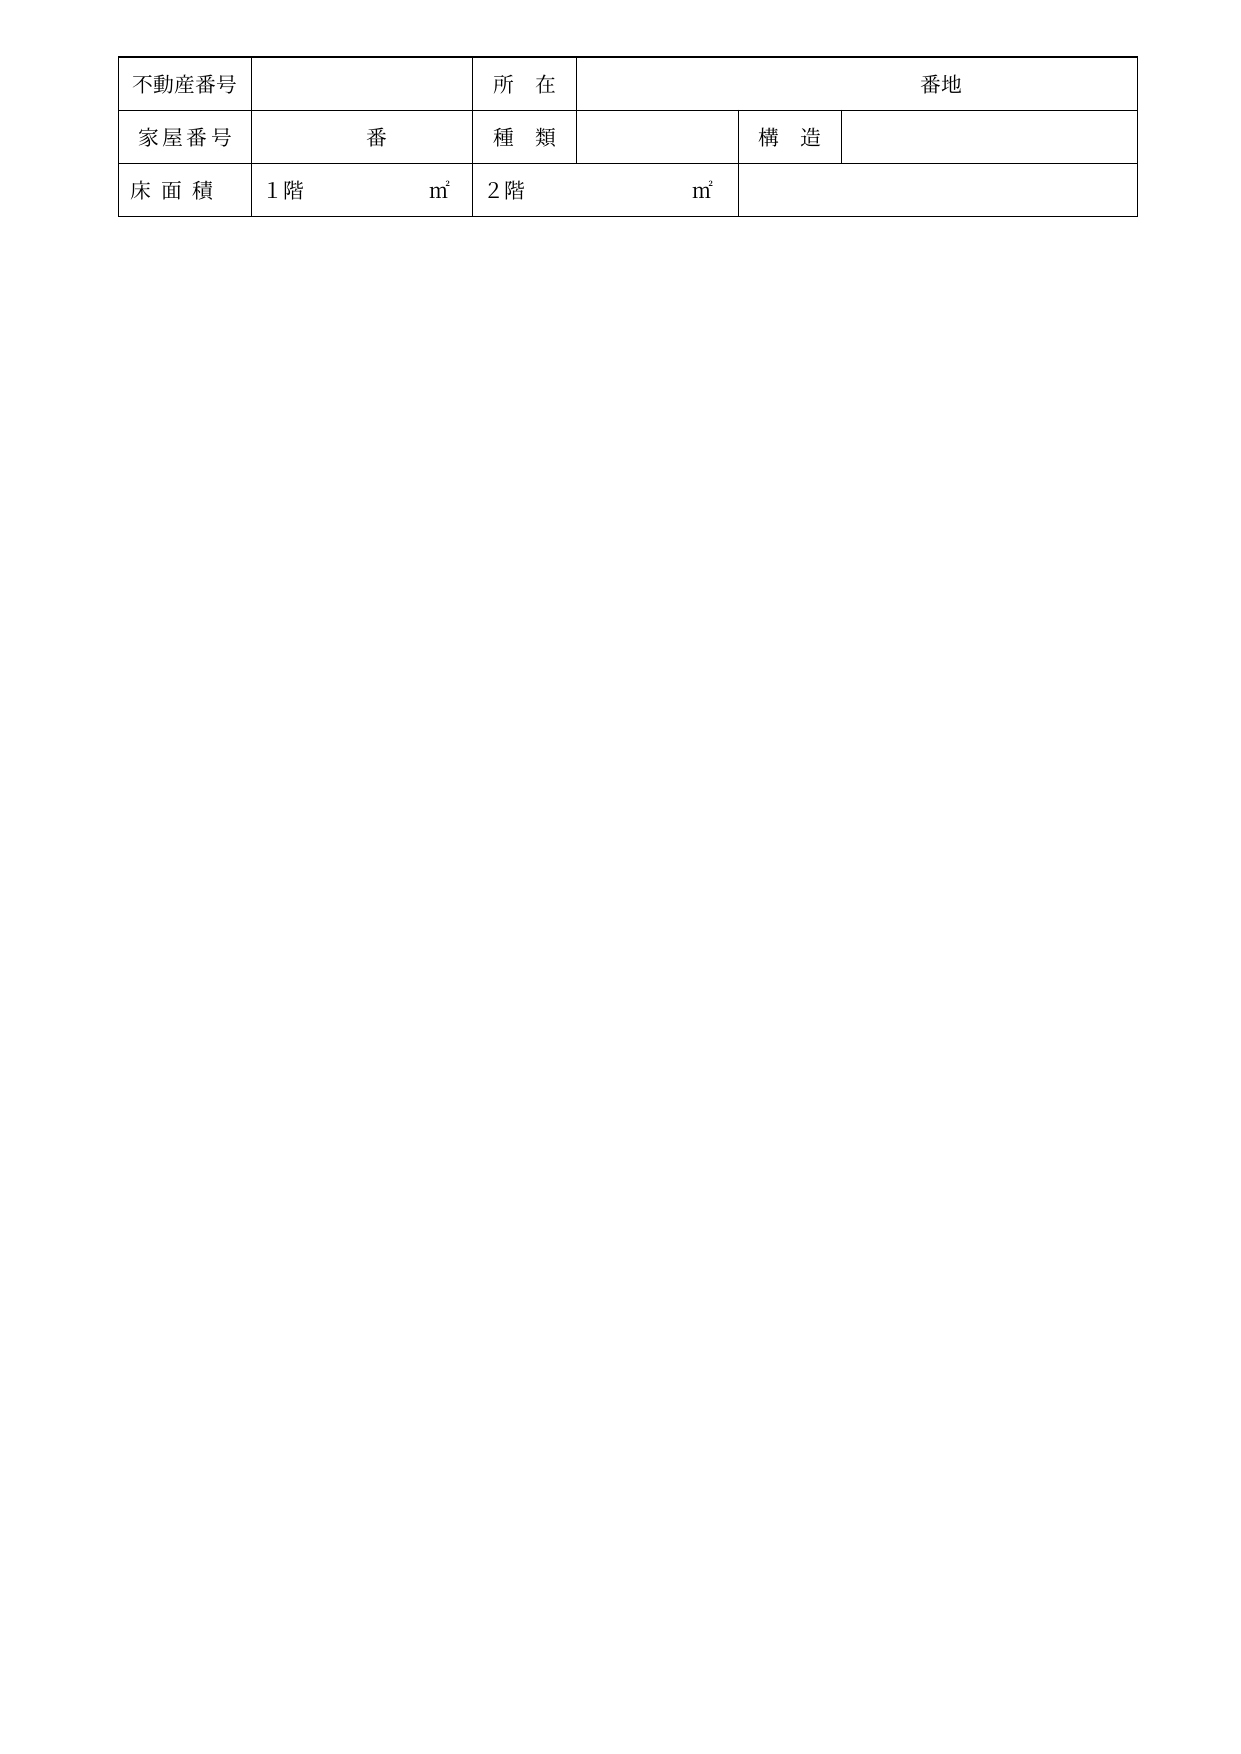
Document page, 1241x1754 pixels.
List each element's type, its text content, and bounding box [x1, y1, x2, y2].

table_header 番地 [577, 58, 1137, 109]
table_cell 床面積 [119, 164, 251, 216]
table_cell 家屋番号 [119, 111, 251, 163]
table_cell [842, 111, 1137, 163]
table_header 不動産番号 [119, 58, 251, 109]
table_cell 番 [252, 111, 472, 163]
table_cell ２階 ㎡ [473, 164, 738, 216]
table_cell 構 造 [739, 111, 841, 163]
table_cell 種 類 [473, 111, 576, 163]
table_cell [577, 111, 738, 163]
table_cell １階 ㎡ [252, 164, 472, 216]
table_header 所 在 [473, 58, 576, 109]
table_cell [739, 164, 1137, 216]
table_header [252, 58, 472, 109]
